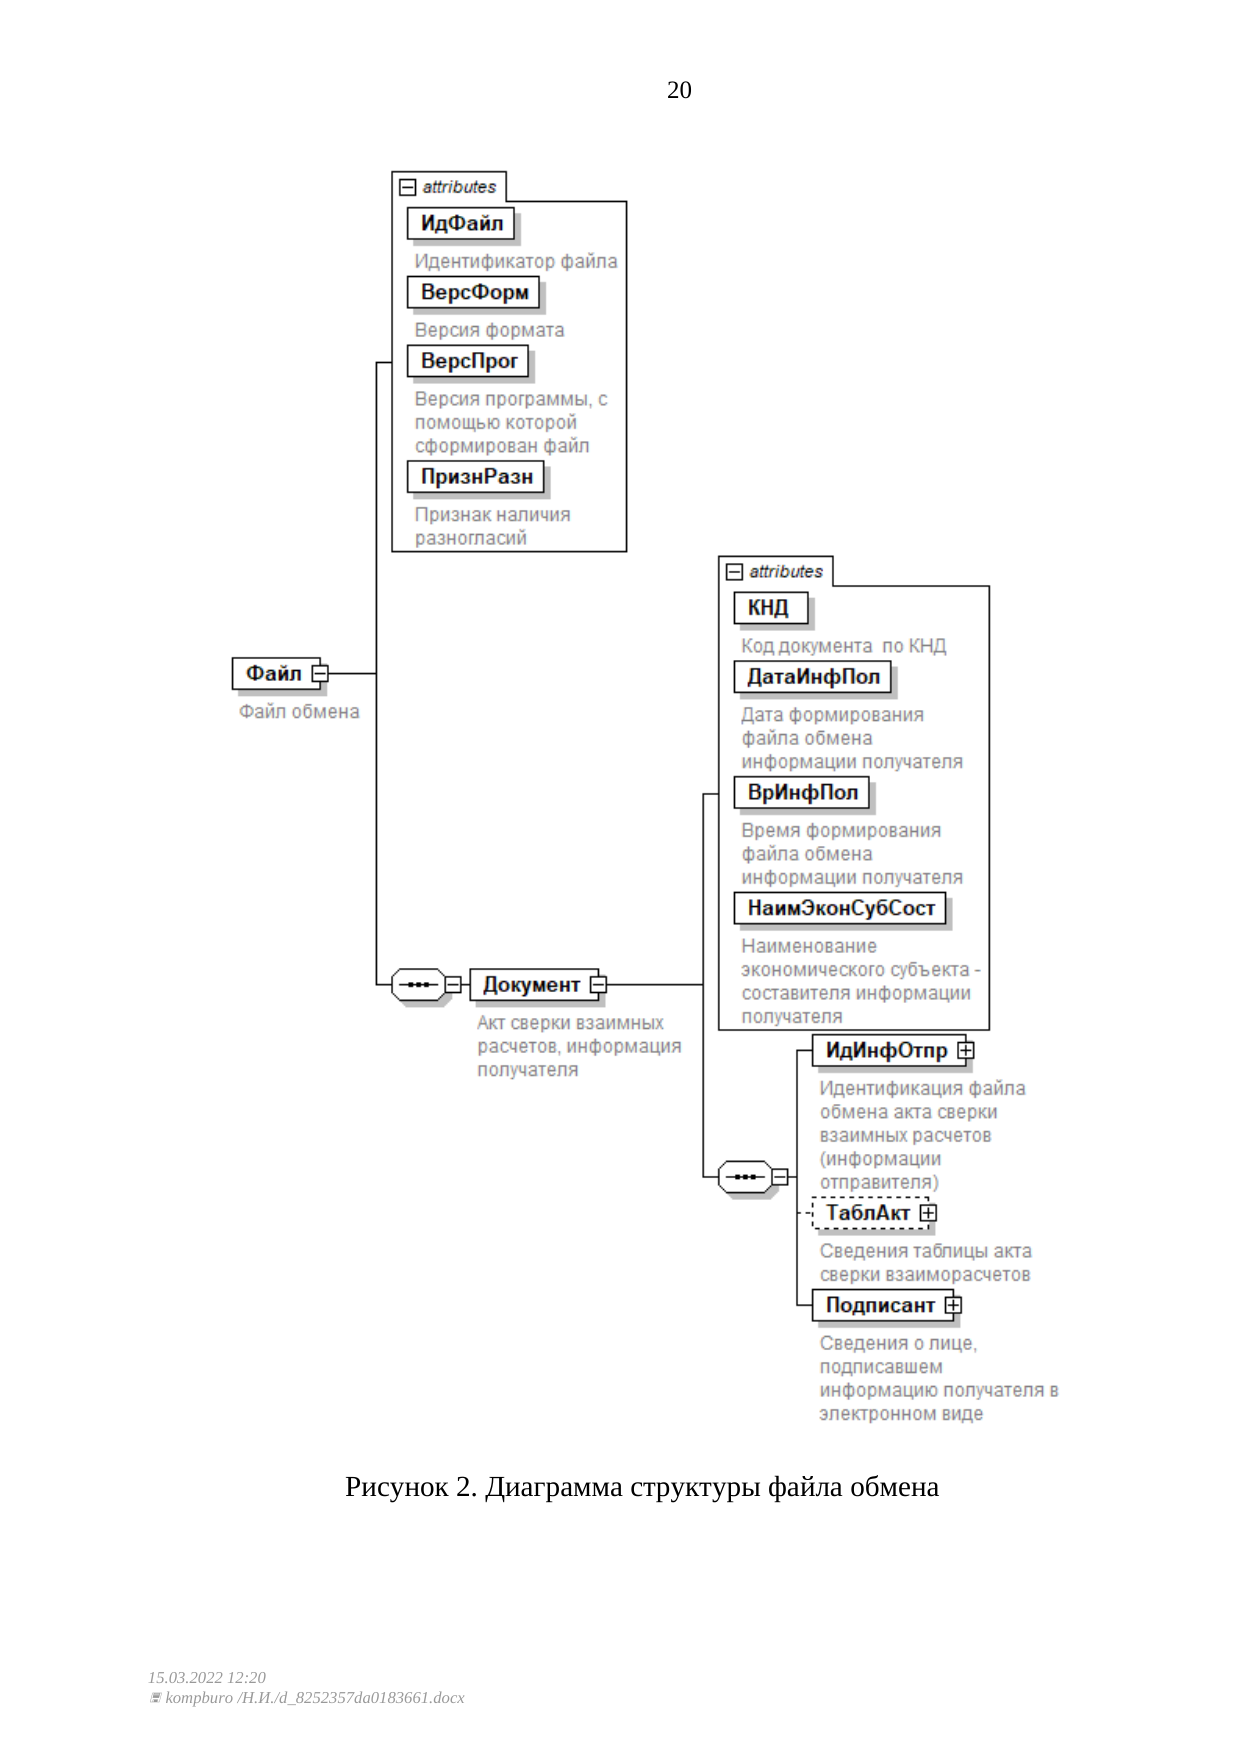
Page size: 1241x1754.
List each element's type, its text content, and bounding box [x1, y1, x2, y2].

picture [218, 165, 1067, 1436]
text Рисунок 2. Диаграмма структуры файла обмена [148, 1469, 1137, 1502]
